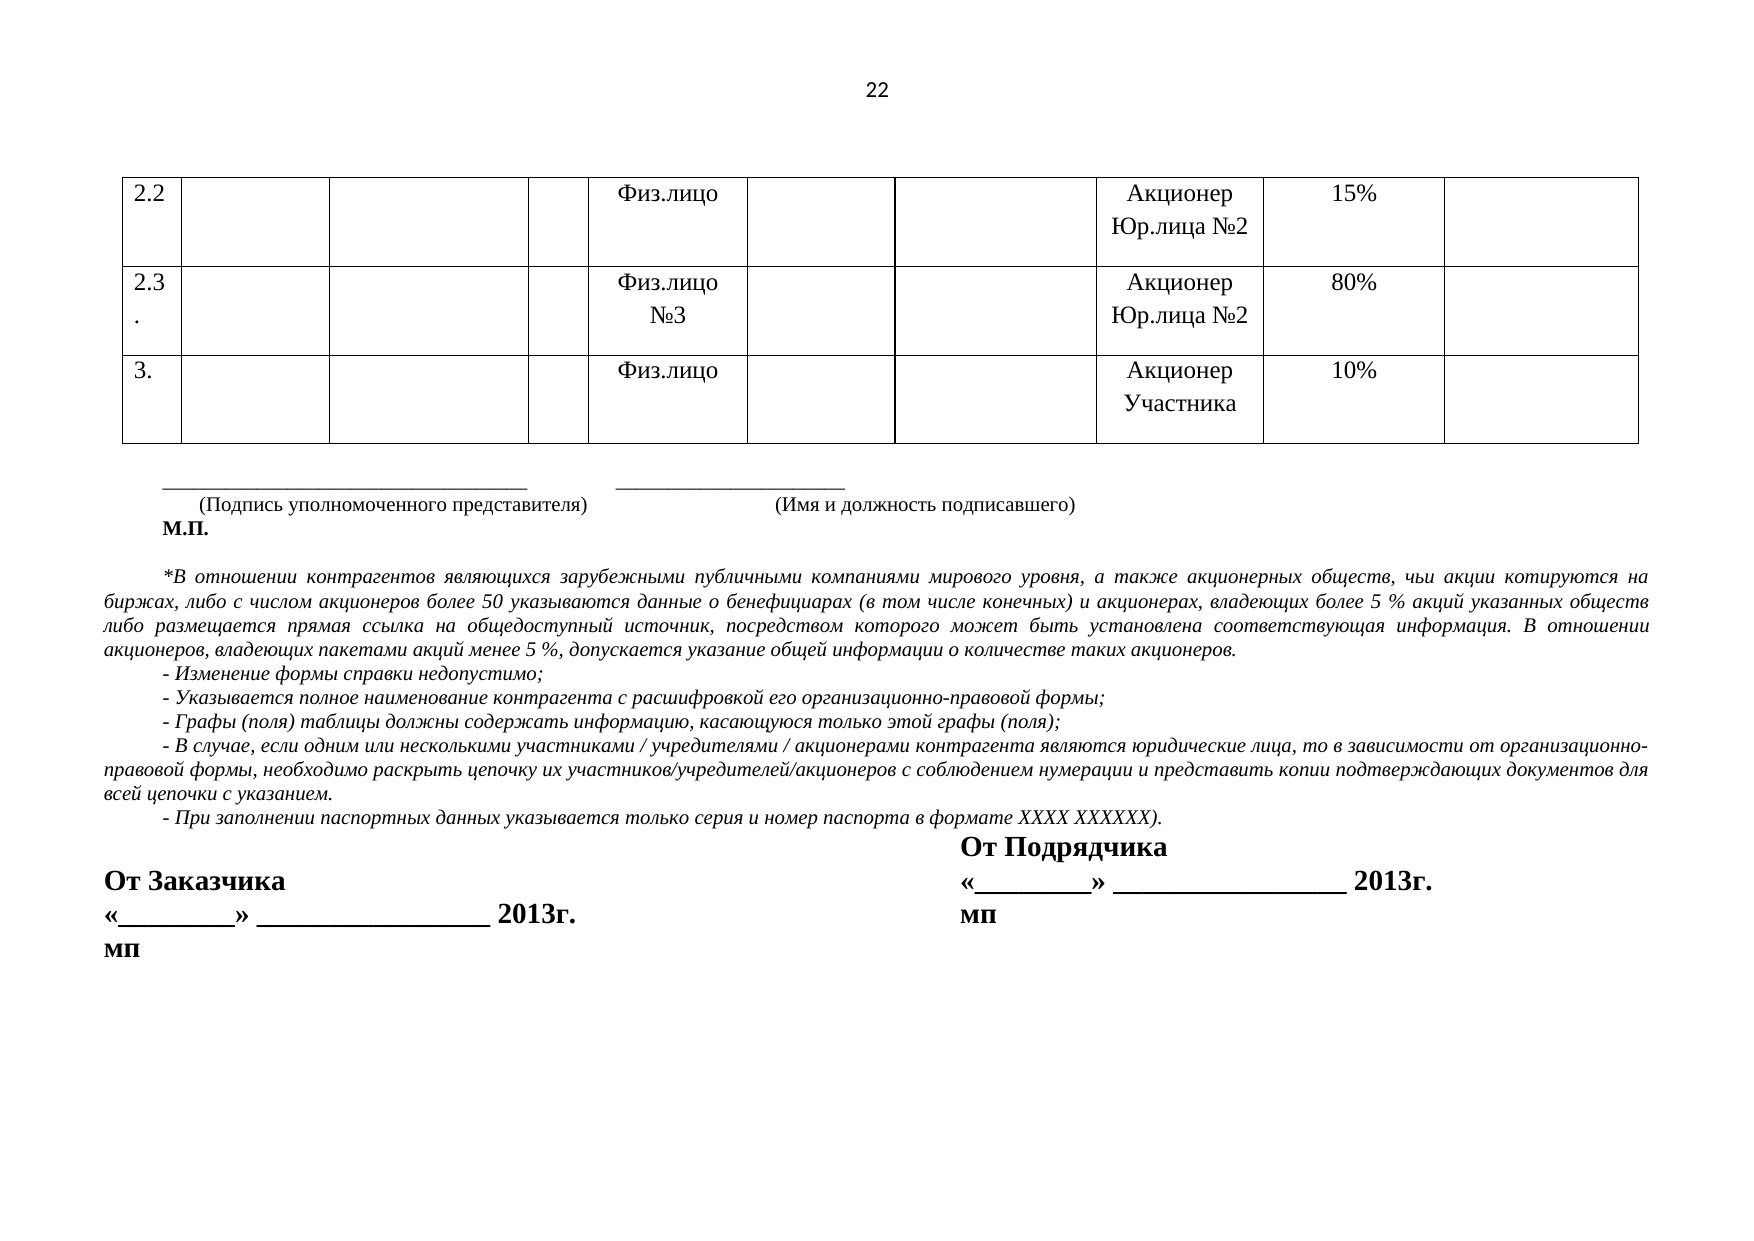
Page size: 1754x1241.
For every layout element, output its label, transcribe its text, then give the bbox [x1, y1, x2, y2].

text - Графы (поля) таблицы должны содержать информацию, касающуюся только этой графы (поля); [103, 709, 1651, 733]
table_cell [330, 267, 528, 354]
table_cell Физ.лицо [589, 356, 747, 443]
table_cell [182, 178, 329, 266]
table_cell [330, 356, 528, 443]
table_cell [529, 356, 588, 443]
text (Подпись уполномоченного представителя) (Имя и должность подписавшего) [103, 492, 1651, 516]
table_cell Физ.лицо [589, 178, 747, 266]
table_cell [529, 178, 588, 266]
text ___________________________________ ______________________ [103, 468, 1651, 492]
table_cell Акционер Юр.лица №2 [1097, 267, 1263, 354]
table_cell [896, 267, 1096, 354]
table_header От Заказчика «________» ________________ 2013г. мп [92, 829, 591, 989]
table_cell [182, 267, 329, 354]
table_cell Акционер Участника [1097, 356, 1263, 443]
table_cell 15% [1264, 178, 1444, 266]
table_cell [748, 356, 894, 443]
table_cell Физ.лицо №3 [589, 267, 747, 354]
table_cell 10% [1264, 356, 1444, 443]
text *В отношении контрагентов являющихся зарубежными публичными компаниями мирового уровня, а также акционерных обществ, чьи акции котируются на биржах, либо с числом акционеров более 50 указываются данные о бенефициарах (в том числе конечных) и акционерах, владеющих более 5 % акций указанных обществ либо размещается прямая ссылка на общедоступный источник, посредством которого может быть установлена соответствующая информация. В отношении акционеров, владеющих пакетами акций менее 5 %, допускается указание общей информации о количестве таких акционеров. [103, 564, 1651, 661]
table_cell 80% [1264, 267, 1444, 354]
table_cell 2.2 [123, 178, 181, 266]
text - Указывается полное наименование контрагента с расшифровкой его организационно-правовой формы; [103, 685, 1651, 709]
table_cell [896, 356, 1096, 443]
table_cell 2.3. [123, 267, 181, 354]
table_cell [1445, 178, 1638, 266]
table_cell [1445, 356, 1638, 443]
text - В случае, если одним или несколькими участниками / учредителями / акционерами контрагента являются юридические лица, то в зависимости от организационно-правовой формы, необходимо раскрыть цепочку их участников/учредителей/акционеров с соблюдением нумерации и представить копии подтверждающих документов для всей цепочки с указанием. [103, 733, 1651, 805]
table_cell [182, 356, 329, 443]
table_cell [748, 267, 894, 354]
table_cell 3. [123, 356, 181, 443]
text - Изменение формы справки недопустимо; [103, 661, 1651, 685]
table_cell Акционер Юр.лица №2 [1097, 178, 1263, 266]
table_cell [748, 178, 894, 266]
table_cell [529, 267, 588, 354]
table_cell [1445, 267, 1638, 354]
table_header От Подрядчика «________» ________________ 2013г. мп [591, 829, 1477, 989]
text М.П. [103, 516, 1651, 540]
table_cell [896, 178, 1096, 266]
text - При заполнении паспортных данных указывается только серия и номер паспорта в формате ХХХХ ХХХХХХ). [103, 805, 1651, 829]
table_cell [330, 178, 528, 266]
